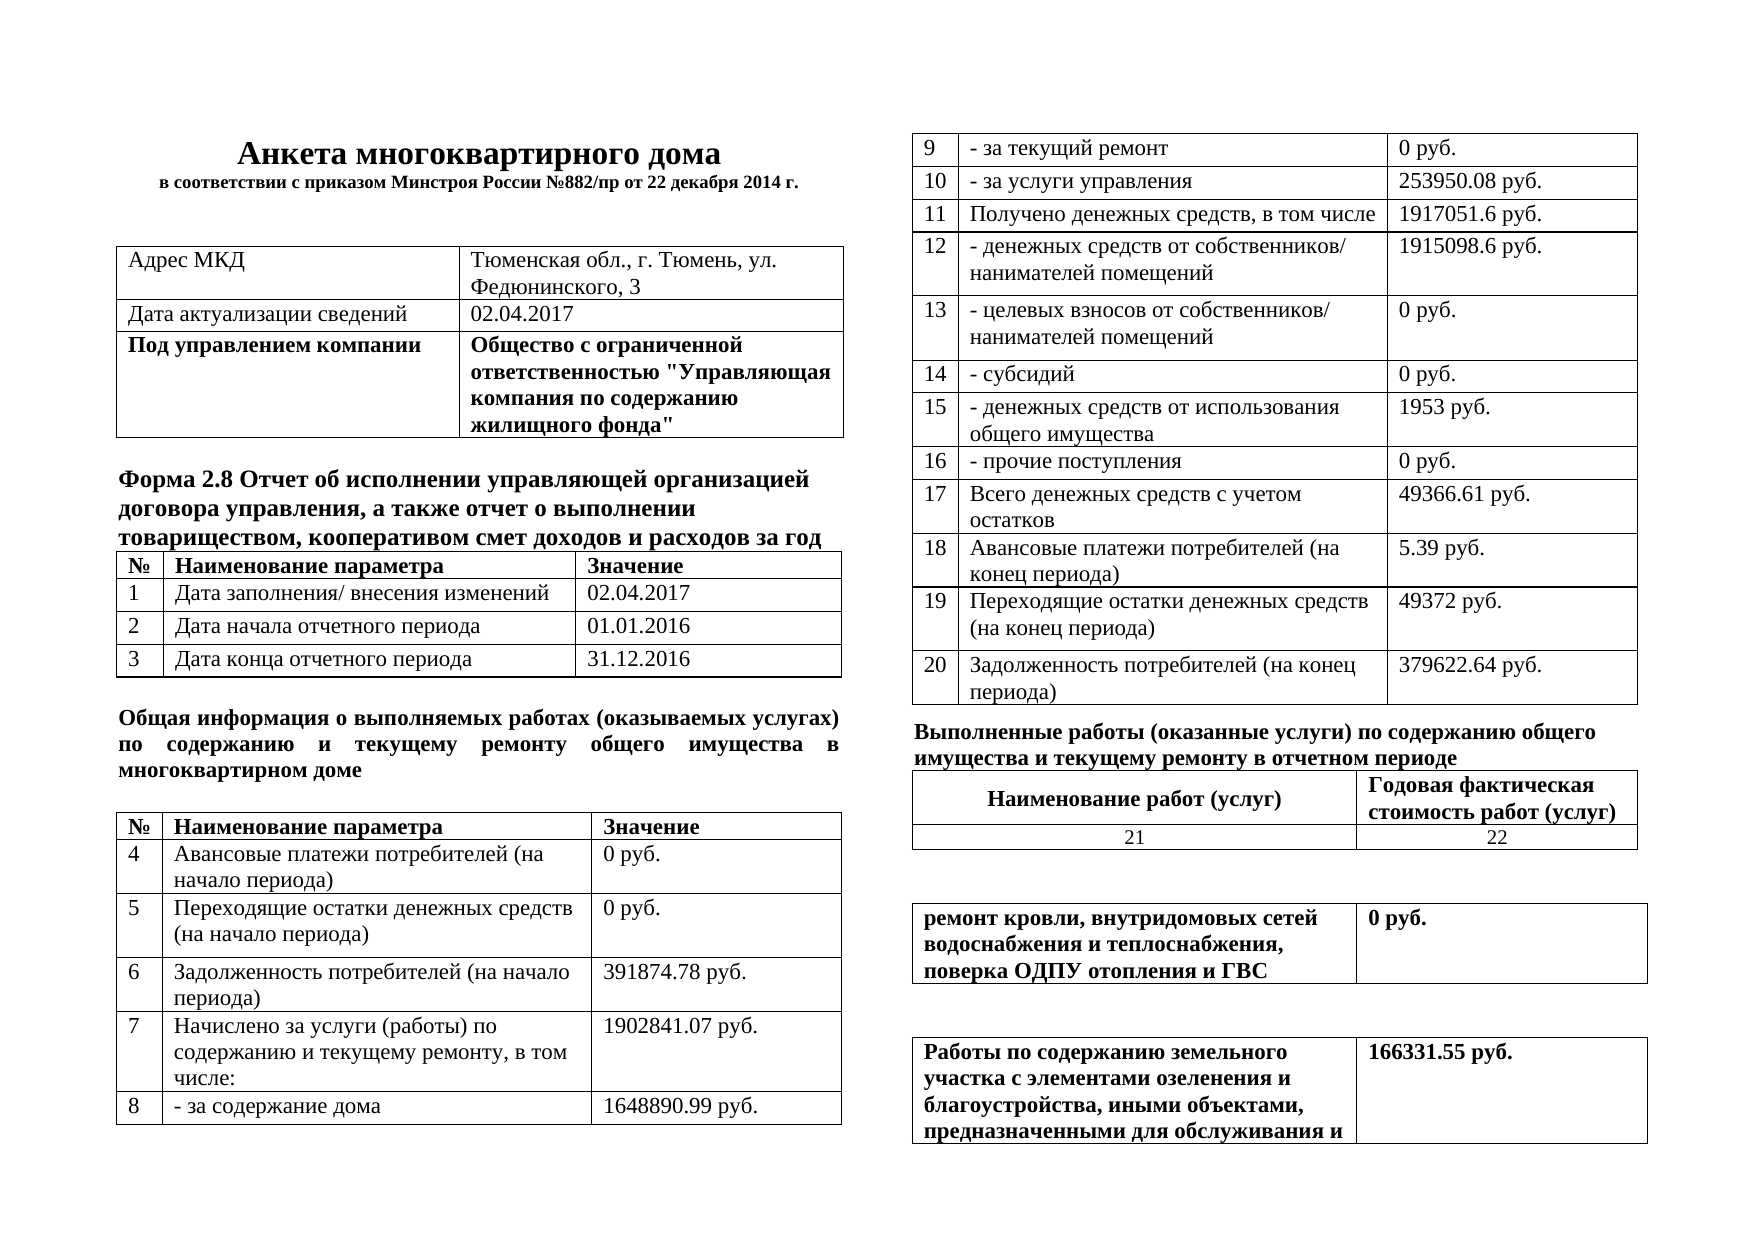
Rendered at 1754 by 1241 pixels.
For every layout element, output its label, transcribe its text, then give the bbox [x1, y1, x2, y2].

table_cell Задолженность потребителей (на конец периода) [959, 651, 1387, 704]
table_cell - субсидий [959, 361, 1387, 392]
table_cell - за текущий ремонт [959, 134, 1387, 166]
table_header 0 руб. [1357, 904, 1647, 983]
text Выполненные работы (оказанные услуги) по содержанию общего имущества и текущему ремонту в отчетном периоде [914, 718, 1636, 770]
table_cell 1648890.99 руб. [592, 1092, 841, 1123]
table_header № [117, 813, 162, 839]
table_cell Дата заполнения/ внесения изменений [164, 579, 575, 611]
table_cell 21 [913, 825, 1356, 849]
table_cell Всего денежных средств с учетом остатков [959, 480, 1387, 533]
table_cell 3 [117, 645, 163, 676]
table_cell 31.12.2016 [576, 645, 841, 676]
table_header Годовая фактическая стоимость работ (услуг) [1357, 771, 1637, 824]
table_cell 17 [913, 480, 958, 533]
table_cell 5.39 руб. [1388, 534, 1637, 586]
table_cell 10 [913, 167, 958, 198]
table_cell Начислено за услуги (работы) по содержанию и текущему ремонту, в том числе: [163, 1012, 591, 1091]
table_cell 5 [117, 894, 162, 957]
table_header № [117, 552, 163, 578]
table_cell 379622.64 руб. [1388, 651, 1637, 704]
table_header ремонт кровли, внутридомовых сетей водоснабжения и теплоснабжения, поверка ОДПУ отопления и ГВС [913, 904, 1356, 983]
table_cell 11 [913, 200, 958, 231]
table_cell Общество с ограниченной ответственностью "Управляющая компания по содержанию жилищного фонда" [460, 332, 843, 437]
table_cell Дата актуализации сведений [117, 300, 459, 331]
table_cell - целевых взносов от собственников/ нанимателей помещений [959, 296, 1387, 359]
table_cell 13 [913, 296, 958, 359]
table_cell 18 [913, 534, 958, 586]
table_cell - денежных средств от собственников/ нанимателей помещений [959, 233, 1387, 295]
table_cell Авансовые платежи потребителей (на конец периода) [959, 534, 1387, 586]
table_cell 1 [117, 579, 163, 611]
table_header 166331.55 руб. [1357, 1038, 1647, 1143]
table_cell Под управлением компании [117, 332, 459, 437]
table_cell 49372 руб. [1388, 588, 1637, 650]
table_cell 0 руб. [1388, 361, 1637, 392]
table_cell 8 [117, 1092, 162, 1123]
table_cell 4 [117, 840, 162, 893]
table_header Наименование работ (услуг) [913, 771, 1356, 824]
table_cell 12 [913, 233, 958, 295]
table_header Тюменская обл., г. Тюмень, ул. Федюнинского, 3 [460, 247, 843, 299]
text Форма 2.8 Отчет об исполнении управляющей организацией договора управления, а также отчет о выполнении товариществом, кооперативом смет доходов и расходов за год [118, 464, 840, 551]
table_cell 0 руб. [592, 840, 841, 893]
table_cell 0 руб. [1388, 296, 1637, 359]
table_cell 253950.08 руб. [1388, 167, 1637, 198]
table_cell Дата начала отчетного периода [164, 612, 575, 644]
table_cell Задолженность потребителей (на начало периода) [163, 958, 591, 1011]
table_header Наименование параметра [164, 552, 575, 578]
table_cell 16 [913, 447, 958, 479]
table_cell 1902841.07 руб. [592, 1012, 841, 1091]
table_cell 2 [117, 612, 163, 644]
table_cell 1917051.6 руб. [1388, 200, 1637, 231]
table_cell 7 [117, 1012, 162, 1091]
table_cell 1915098.6 руб. [1388, 233, 1637, 295]
table_cell 22 [1357, 825, 1637, 849]
table_cell 0 руб. [592, 894, 841, 957]
table_cell - за содержание дома [163, 1092, 591, 1123]
table_cell 14 [913, 361, 958, 392]
table_cell Переходящие остатки денежных средств (на начало периода) [163, 894, 591, 957]
table_cell 19 [913, 588, 958, 650]
table_header Наименование параметра [163, 813, 591, 839]
table_header Значение [576, 552, 841, 578]
table_cell 0 руб. [1388, 447, 1637, 479]
table_cell 1953 руб. [1388, 393, 1637, 446]
table_cell 0 руб. [1388, 134, 1637, 166]
table_cell 02.04.2017 [460, 300, 843, 331]
table_cell 02.04.2017 [576, 579, 841, 611]
text Анкета многоквартирного дома в соответствии с приказом Минстроя России №882/пр от 22 декабря 2014 г. [118, 133, 840, 193]
table_cell Дата конца отчетного периода [164, 645, 575, 676]
table_cell 391874.78 руб. [592, 958, 841, 1011]
table_cell - денежных средств от использования общего имущества [959, 393, 1387, 446]
text Общая информация о выполняемых работах (оказываемых услугах) по содержанию и текущему ремонту общего имущества в многоквартирном доме [118, 704, 840, 783]
table_cell Получено денежных средств, в том числе [959, 200, 1387, 231]
table_cell 6 [117, 958, 162, 1011]
table_header Адрес МКД [117, 247, 459, 299]
table_cell - за услуги управления [959, 167, 1387, 198]
table_cell 15 [913, 393, 958, 446]
table_cell 9 [913, 134, 958, 166]
table_cell 01.01.2016 [576, 612, 841, 644]
table_cell Авансовые платежи потребителей (на начало периода) [163, 840, 591, 893]
table_cell Переходящие остатки денежных средств (на конец периода) [959, 588, 1387, 650]
table_cell 20 [913, 651, 958, 704]
table_cell - прочие поступления [959, 447, 1387, 479]
table_header Значение [592, 813, 841, 839]
table_cell 49366.61 руб. [1388, 480, 1637, 533]
